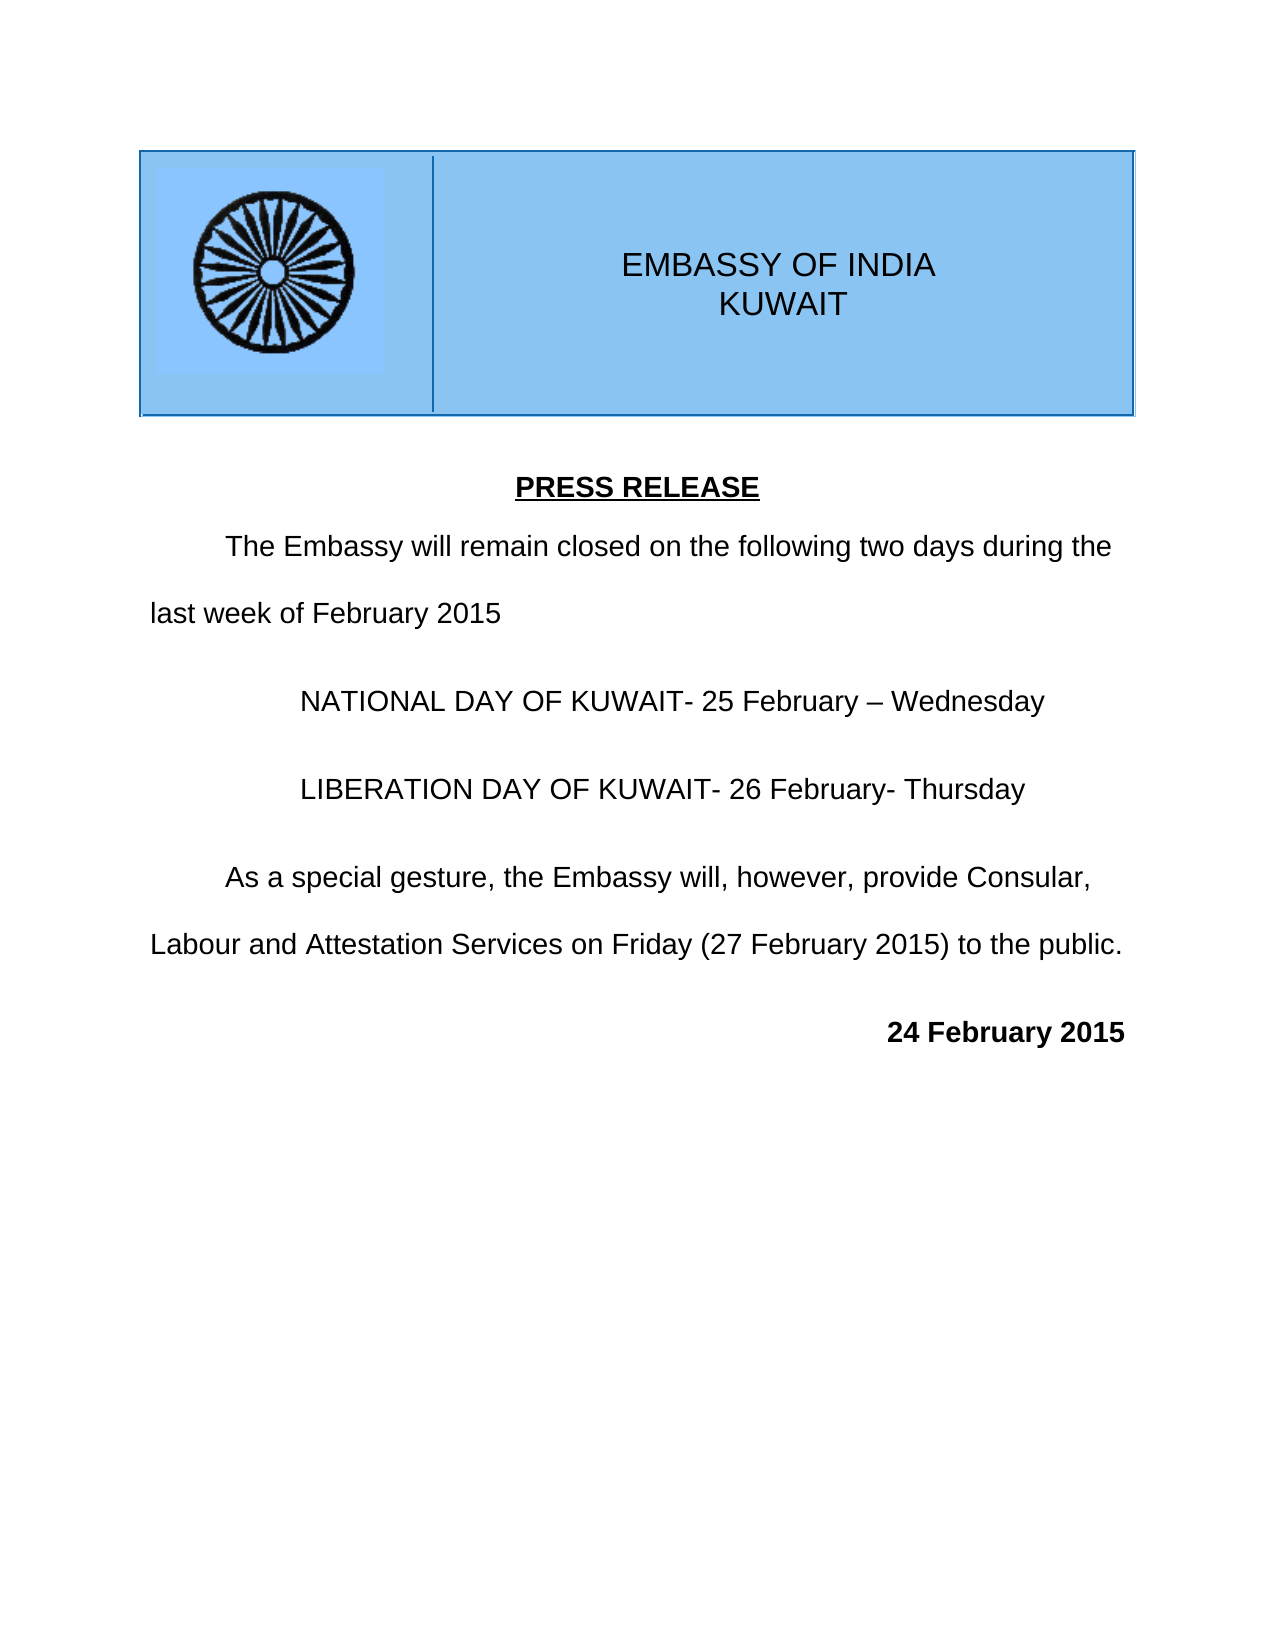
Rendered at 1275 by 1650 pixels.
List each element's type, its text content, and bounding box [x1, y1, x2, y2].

text PRESS RELEASE [150, 470, 1125, 504]
text NATIONAL DAY OF KUWAIT- 25 February – Wednesday [225, 684, 1125, 718]
text As a special gesture, the Embassy will, however, provide Consular, Labour and Attestation Services on Friday (27 February 2015) to the public. [150, 860, 1125, 961]
text The Embassy will remain closed on the following two days during the last week of February 2015 [150, 529, 1125, 630]
table_header EMBASSY OF [432, 153, 1132, 414]
table_header [143, 153, 432, 414]
text LIBERATION DAY OF KUWAIT- 26 February- Thursday [225, 772, 1125, 806]
text 24 February 2015 [150, 1015, 1125, 1049]
picture [156, 168, 385, 374]
